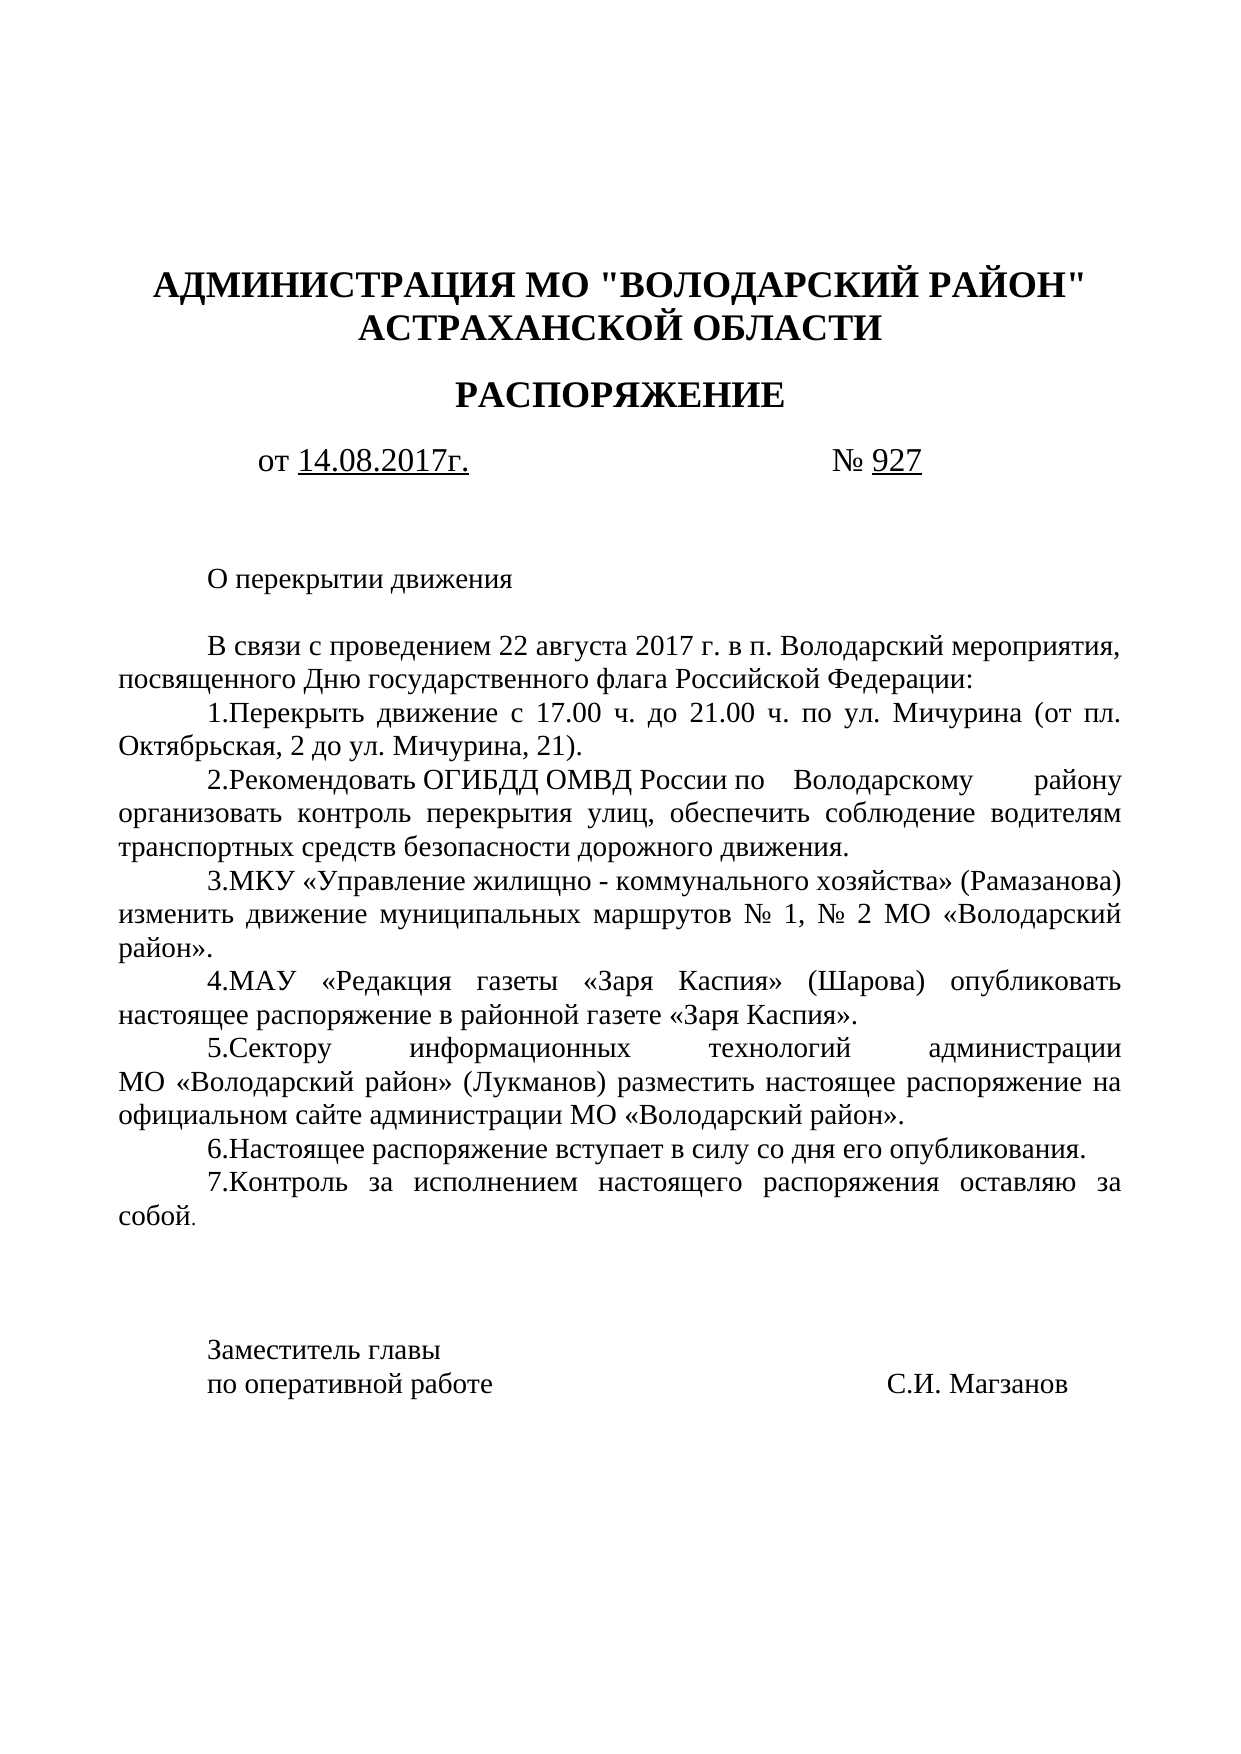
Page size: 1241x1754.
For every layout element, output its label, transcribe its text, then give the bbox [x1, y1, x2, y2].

table_header № 927 [620, 440, 1133, 489]
text 3.МКУ «Управление жилищно - коммунального хозяйства» (Рамазанова) изменить движение муниципальных маршрутов № 1, № 2 МО «Володарский район». [118, 863, 1122, 963]
text 2.Рекомендовать ОГИБДД ОМВД России по Володарскому району организовать контроль перекрытия улиц, обеспечить соблюдение водителям транспортных средств безопасности дорожного движения. [118, 762, 1122, 863]
text АДМИНИСТРАЦИЯ МО "ВОЛОДАРСКИЙ РАЙОН" [118, 262, 1122, 306]
text 7.Контроль за исполнением настоящего распоряжения оставляю за собой. [118, 1164, 1122, 1232]
text РАСПОРЯЖЕНИЕ [118, 373, 1122, 416]
text 6.Настоящее распоряжение вступает в силу со дня его опубликования. [118, 1131, 1122, 1164]
text Заместитель главы [118, 1332, 1122, 1366]
text 1.Перекрыть движение с 17.00 ч. до 21.00 ч. по ул. Мичурина (от пл. Октябрьская, 2 до ул. Мичурина, 21). [118, 695, 1122, 762]
text О перекрытии движения [118, 561, 1122, 594]
text 4.МАУ «Редакция газеты «Заря Каспия» (Шарова) опубликовать настоящее распоряжение в районной газете «Заря Каспия». [118, 963, 1122, 1030]
table_header от 14.08.2017г. [107, 440, 620, 489]
text по оперативной работе С.И. Магзанов [118, 1366, 1122, 1399]
text 5.Сектору информационных технологий администрации МО «Володарский район» (Лукманов) разместить настоящее распоряжение на официальном сайте администрации МО «Володарский район». [118, 1030, 1122, 1131]
text АСТРАХАНСКОЙ ОБЛАСТИ [118, 306, 1122, 349]
text В связи с проведением 22 августа 2017 г. в п. Володарский мероприятия, посвященного Дню государственного флага Российской Федерации: [118, 628, 1122, 695]
